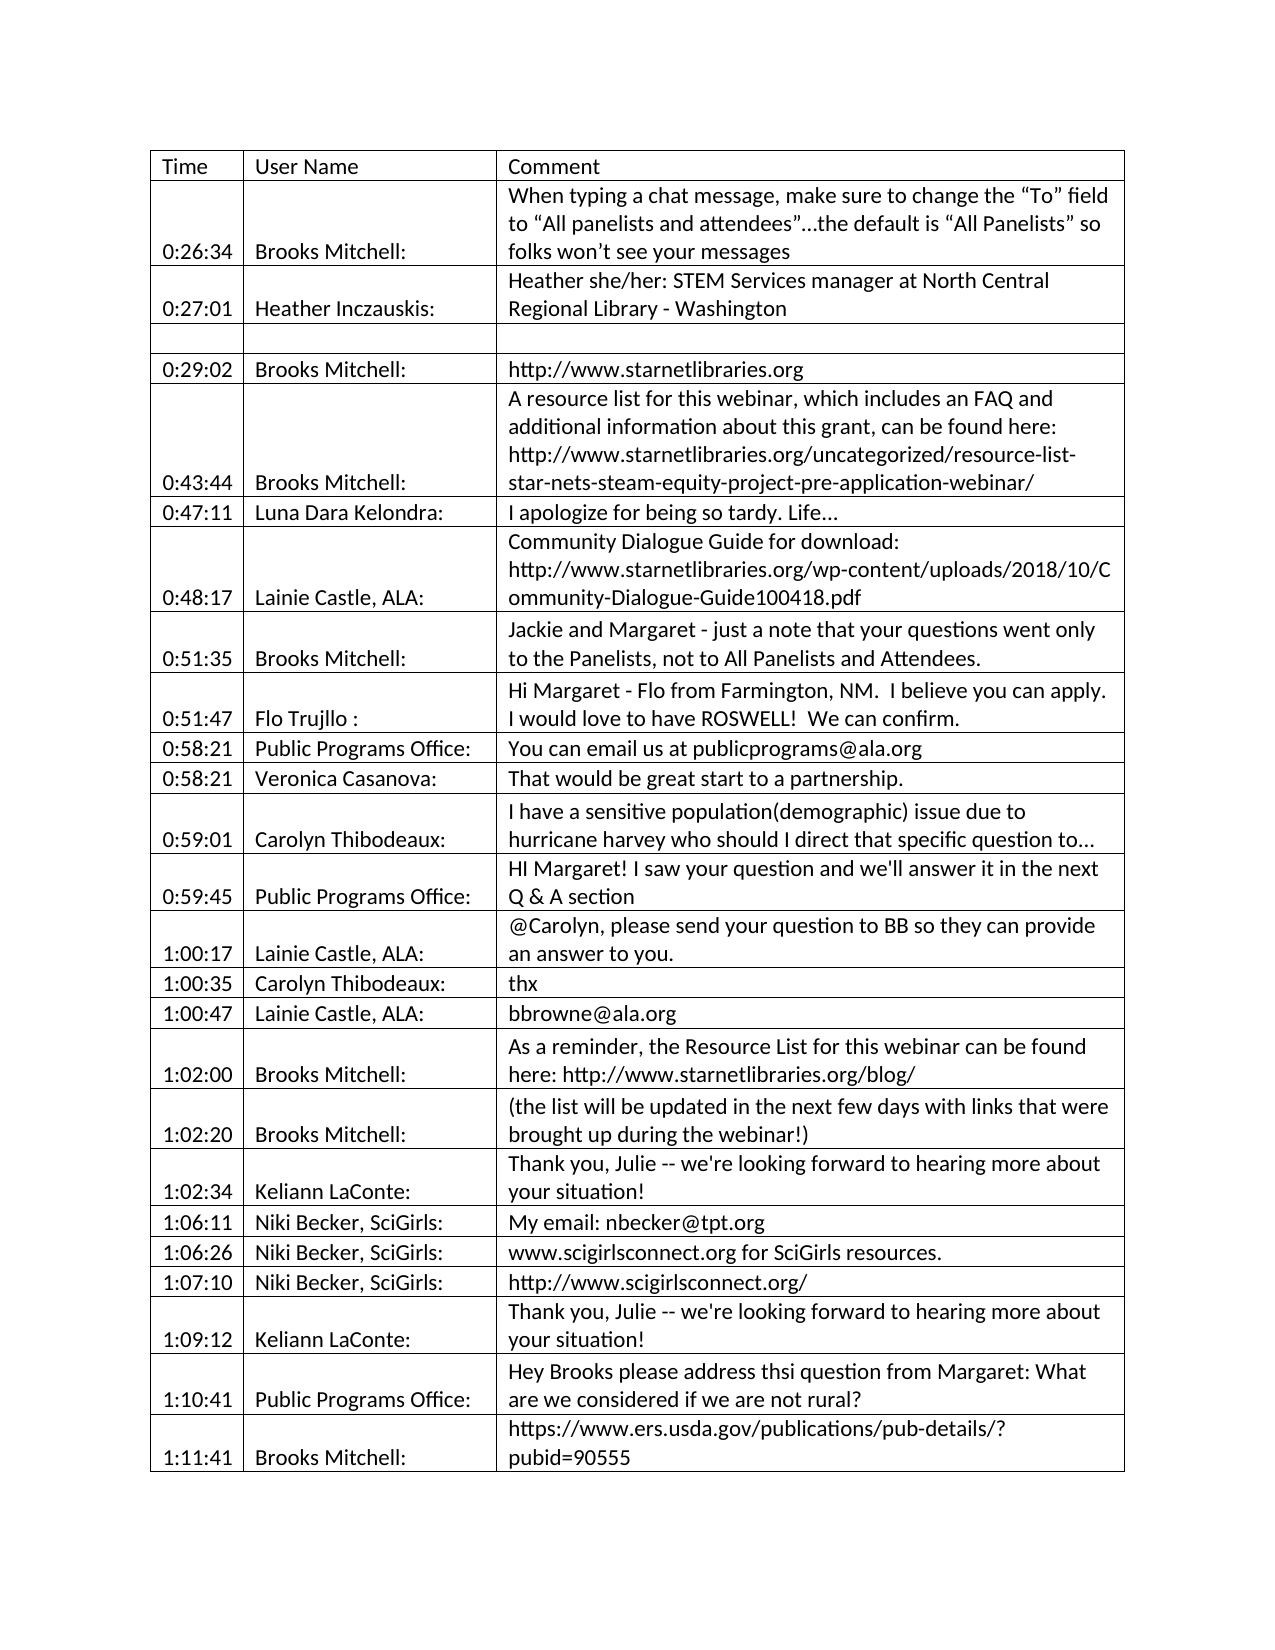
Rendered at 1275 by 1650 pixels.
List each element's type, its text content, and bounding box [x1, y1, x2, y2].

table_cell Veronica Casanova: [244, 763, 496, 792]
table_cell Thank you, Julie -- we're looking forward to hearing more about your situation! [497, 1297, 1124, 1353]
table_cell 1:00:47 [151, 998, 243, 1027]
table_cell 1:06:11 [151, 1206, 243, 1236]
table_cell Thank you, Julie -- we're looking forward to hearing more about your situation! [497, 1149, 1124, 1205]
table_cell Keliann LaConte: [244, 1297, 496, 1353]
table_cell Brooks Mitchell: [244, 1029, 496, 1088]
table_cell 0:27:01 [151, 266, 243, 322]
table_cell Public Programs Office: [244, 733, 496, 762]
table_cell Brooks Mitchell: [244, 1415, 496, 1471]
table_cell Niki Becker, SciGirls: [244, 1237, 496, 1266]
table_cell bbrowne@ala.org [497, 998, 1124, 1027]
table_cell 1:11:41 [151, 1415, 243, 1471]
table_cell Keliann LaConte: [244, 1149, 496, 1205]
table_cell Public Programs Office: [244, 1354, 496, 1413]
table_cell 0:43:44 [151, 384, 243, 496]
table_cell A resource list for this webinar, which includes an FAQ and additional information about this grant, can be found here: http://www.starnetlibraries.org/uncategorized/resource-list-star-nets-steam-equity-project-pre-application-webinar/ [497, 384, 1124, 496]
table_cell (the list will be updated in the next few days with links that were brought up during the webinar!) [497, 1089, 1124, 1148]
table_cell 1:00:35 [151, 968, 243, 997]
table_cell @Carolyn, please send your question to BB so they can provide an answer to you. [497, 911, 1124, 967]
table_cell thx [497, 968, 1124, 997]
table_cell 0:29:02 [151, 354, 243, 383]
table_cell As a reminder, the Resource List for this webinar can be found here: http://www.starnetlibraries.org/blog/ [497, 1029, 1124, 1088]
table_cell 1:06:26 [151, 1237, 243, 1266]
table_cell 1:10:41 [151, 1354, 243, 1413]
table_cell Carolyn Thibodeaux: [244, 794, 496, 853]
table_cell My email: nbecker@tpt.org [497, 1206, 1124, 1236]
table_cell http://www.starnetlibraries.org [497, 354, 1124, 383]
table_cell I apologize for being so tardy. Life... [497, 497, 1124, 526]
table_header User Name [244, 151, 496, 180]
table_cell 0:51:47 [151, 673, 243, 732]
table_cell 0:59:45 [151, 854, 243, 910]
table_cell [244, 324, 496, 353]
table_cell https://www.ers.usda.gov/publications/pub-details/?pubid=90555 [497, 1415, 1124, 1471]
table_cell 1:07:10 [151, 1267, 243, 1296]
table_cell I have a sensitive population(demographic) issue due to hurricane harvey who should I direct that specific question to... [497, 794, 1124, 853]
table_cell 1:00:17 [151, 911, 243, 967]
table_cell 0:59:01 [151, 794, 243, 853]
table_cell 0:58:21 [151, 733, 243, 762]
table_cell That would be great start to a partnership. [497, 763, 1124, 792]
table_cell Lainie Castle, ALA: [244, 998, 496, 1027]
table_cell Niki Becker, SciGirls: [244, 1206, 496, 1236]
table_header Time [151, 151, 243, 180]
table_cell Brooks Mitchell: [244, 181, 496, 265]
table_cell Luna Dara Kelondra: [244, 497, 496, 526]
table_cell [151, 324, 243, 353]
table_cell HI Margaret! I saw your question and we'll answer it in the next Q & A section [497, 854, 1124, 910]
table_cell Heather Inczauskis: [244, 266, 496, 322]
table_cell 0:48:17 [151, 527, 243, 611]
table_cell You can email us at publicprograms@ala.org [497, 733, 1124, 762]
table_cell 1:02:20 [151, 1089, 243, 1148]
table_cell Heather she/her: STEM Services manager at North Central Regional Library - Washington [497, 266, 1124, 322]
table_cell Carolyn Thibodeaux: [244, 968, 496, 997]
table_cell 1:09:12 [151, 1297, 243, 1353]
table_cell 0:51:35 [151, 612, 243, 672]
table_cell Niki Becker, SciGirls: [244, 1267, 496, 1296]
table_cell When typing a chat message, make sure to change the “To” field to “All panelists and attendees”…the default is “All Panelists” so folks won’t see your messages [497, 181, 1124, 265]
table_cell [497, 324, 1124, 353]
table_cell Brooks Mitchell: [244, 612, 496, 672]
table_cell Jackie and Margaret - just a note that your questions went only to the Panelists, not to All Panelists and Attendees. [497, 612, 1124, 672]
table_header Comment [497, 151, 1124, 180]
table_cell 1:02:00 [151, 1029, 243, 1088]
table_cell Hey Brooks please address thsi question from Margaret: What are we considered if we are not rural? [497, 1354, 1124, 1413]
table_cell Lainie Castle, ALA: [244, 527, 496, 611]
table_cell www.scigirlsconnect.org for SciGirls resources. [497, 1237, 1124, 1266]
table_cell 1:02:34 [151, 1149, 243, 1205]
table_cell Community Dialogue Guide for download: http://www.starnetlibraries.org/wp-content/uploads/2018/10/Community-Dialogue-Guide100418.pdf [497, 527, 1124, 611]
table_cell 0:58:21 [151, 763, 243, 792]
table_cell 0:26:34 [151, 181, 243, 265]
table_cell Lainie Castle, ALA: [244, 911, 496, 967]
table_cell 0:47:11 [151, 497, 243, 526]
table_cell http://www.scigirlsconnect.org/ [497, 1267, 1124, 1296]
table_cell Flo Trujllo : [244, 673, 496, 732]
table_cell Brooks Mitchell: [244, 354, 496, 383]
table_cell Hi Margaret - Flo from Farmington, NM. I believe you can apply. I would love to have ROSWELL! We can confirm. [497, 673, 1124, 732]
table_cell Brooks Mitchell: [244, 384, 496, 496]
table_cell Public Programs Office: [244, 854, 496, 910]
table_cell Brooks Mitchell: [244, 1089, 496, 1148]
